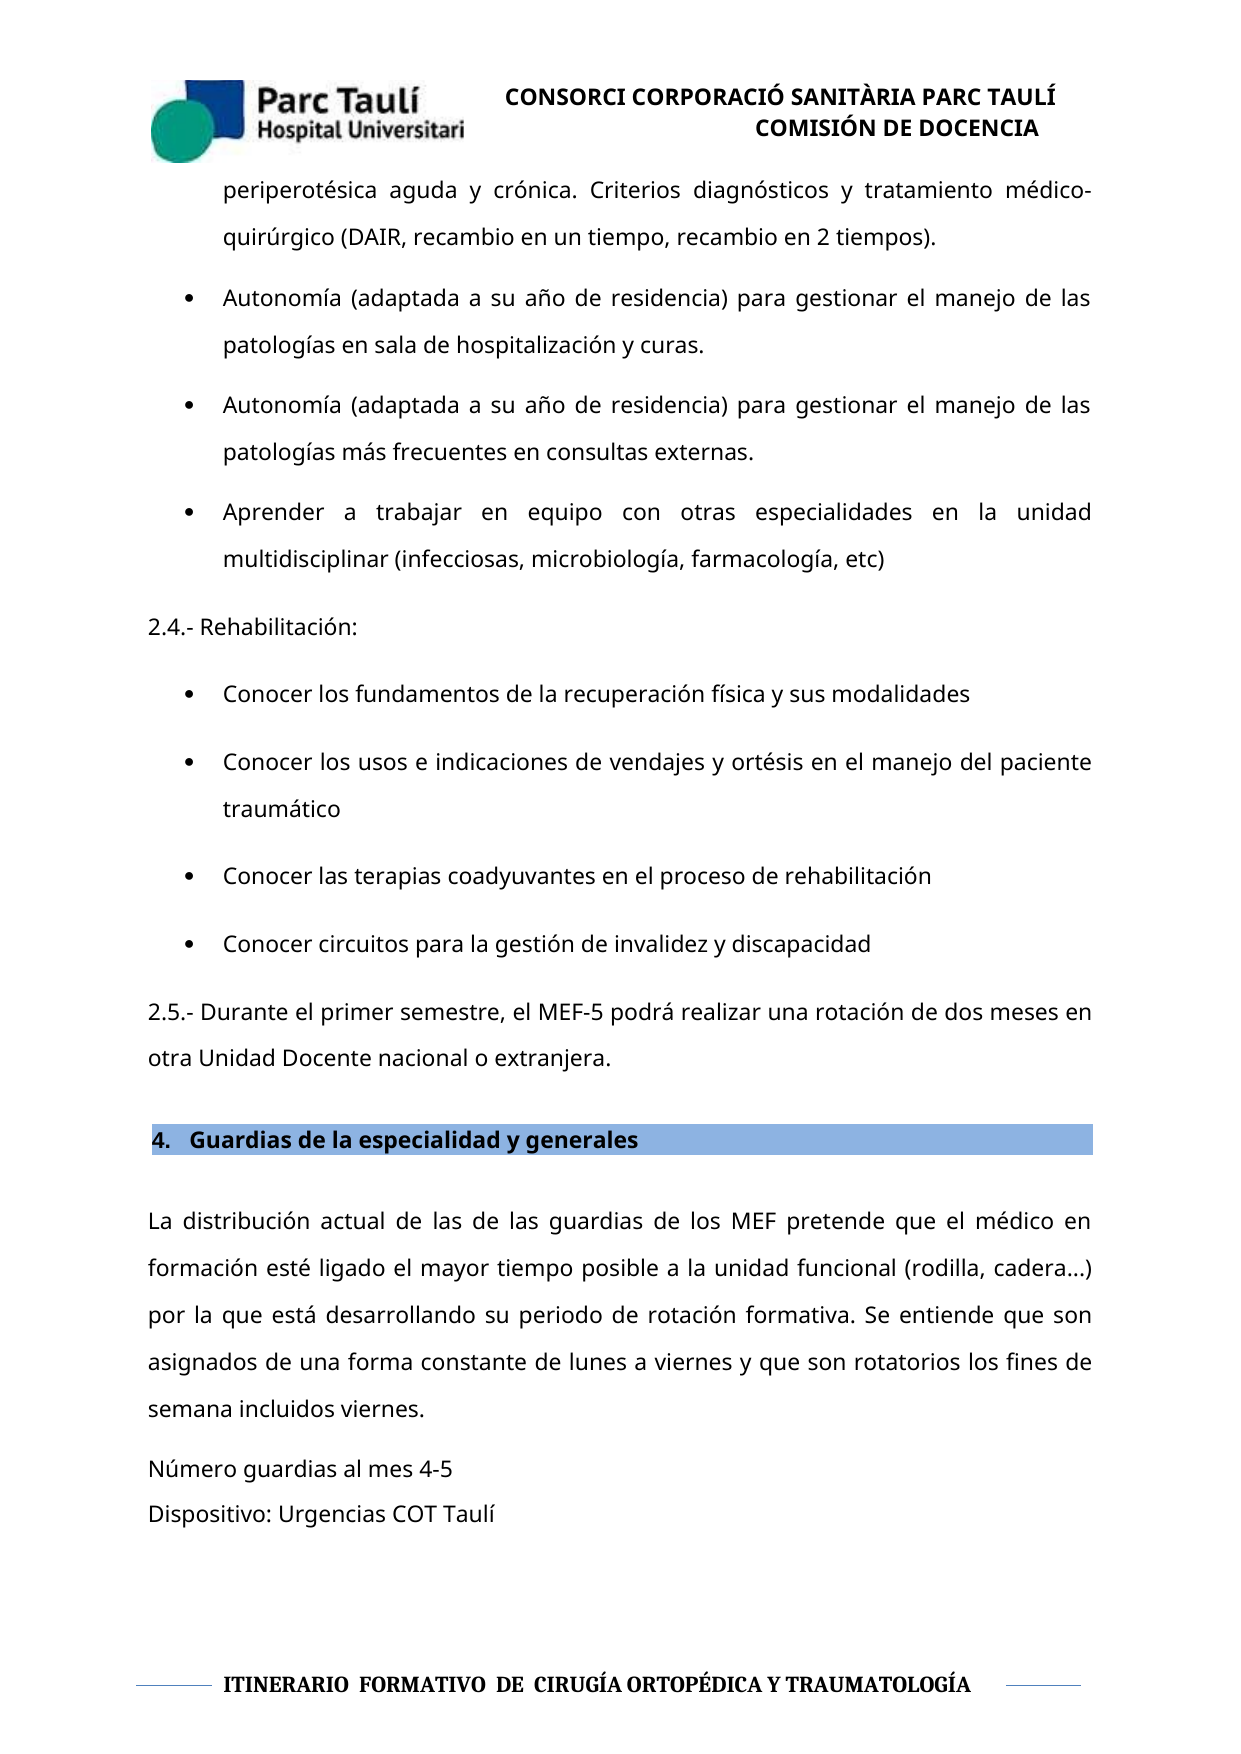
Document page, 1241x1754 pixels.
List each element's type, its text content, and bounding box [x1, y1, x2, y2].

list Autonomía (adaptada a su año de residencia) para gestionar el manejo de las patologías en sala de hospitalización y curas. [185, 282, 1092, 360]
list Conocer los usos e indicaciones de vendajes y ortésis en el manejo del paciente traumático [185, 746, 1093, 824]
list Conocer las terapias coadyuvantes en el proceso de rehabilitación [185, 860, 1093, 891]
list Conocer circuitos para la gestión de invalidez y discapacidad [185, 928, 1093, 959]
list Conocer los fundamentos de la recuperación física y sus modalidades [185, 678, 1093, 709]
text La distribución actual de las de las guardias de los MEF pretende que el médico en formación esté ligado el mayor tiempo posible a la unidad funcional (rodilla, cadera...) por la que está desarrollando su periodo de rotación formativa. Se entiende que son asignados de una forma constante de lunes a viernes y que son rotatorios los fines de semana incluidos viernes. [148, 1205, 1093, 1424]
list Guardias de la especialidad y generales [152, 1124, 1093, 1155]
list Aprender a trabajar en equipo con otras especialidades en la unidad multidisciplinar (infecciosas, microbiología, farmacología, etc) [185, 496, 1092, 574]
text 2.5.- Durante el primer semestre, el MEF-5 podrá realizar una rotación de dos meses en otra Unidad Docente nacional o extranjera. [148, 995, 1093, 1073]
list Autonomía (adaptada a su año de residencia) para gestionar el manejo de las patologías más frecuentes en consultas externas. [185, 389, 1092, 467]
text Dispositivo: Urgencias COT Taulí [148, 1497, 1093, 1529]
text Número guardias al mes 4-5 [148, 1453, 1093, 1484]
text 2.4.- Rehabilitación: [148, 611, 1093, 642]
picture [151, 80, 464, 163]
